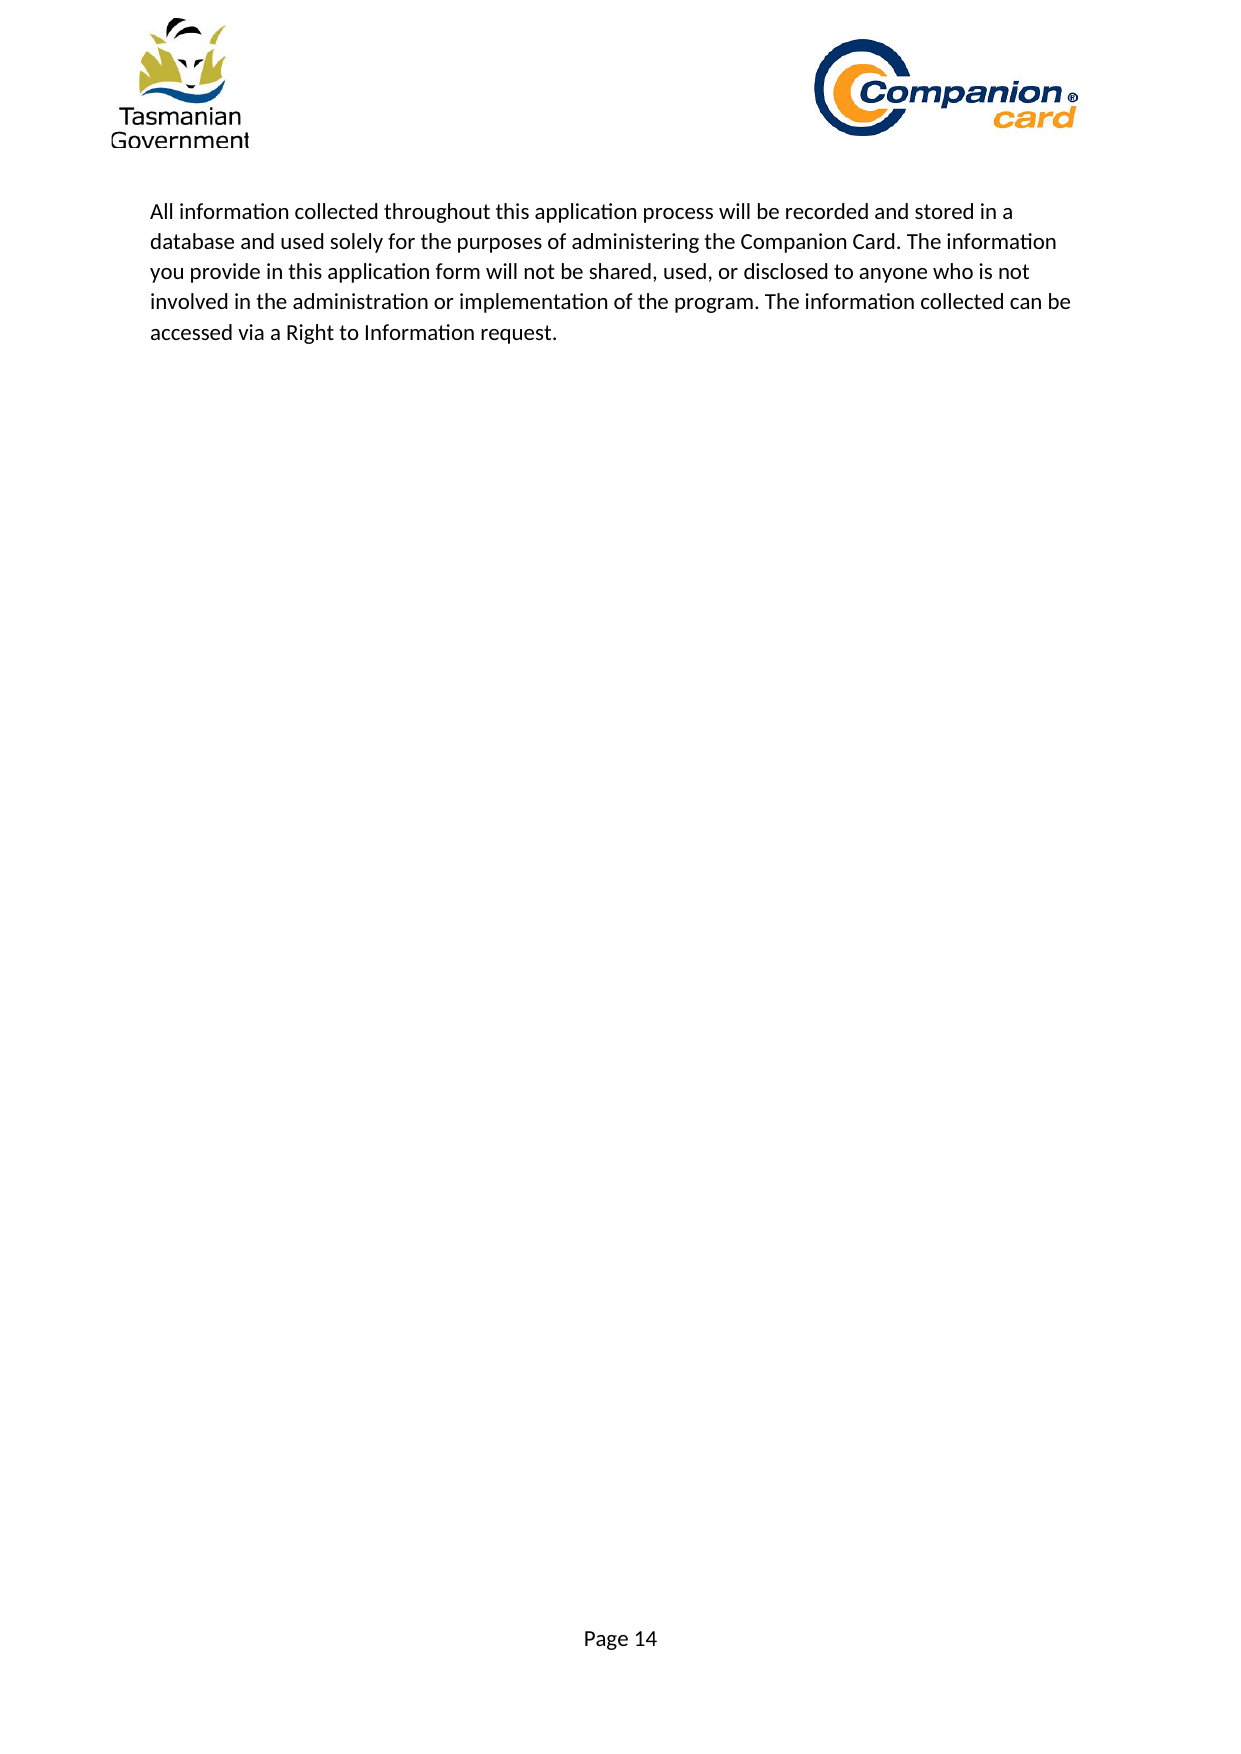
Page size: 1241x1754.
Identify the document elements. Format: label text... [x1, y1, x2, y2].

text All information collected throughout this application process will be recorded and stored in a database and used solely for the purposes of administering the Companion Card. The information you provide in this application form will not be shared, used, or disclosed to anyone who is not involved in the administration or implementation of the program. The information collected can be accessed via a Right to Information request. [150, 197, 1090, 346]
picture [807, 29, 1091, 149]
picture [111, 18, 249, 147]
